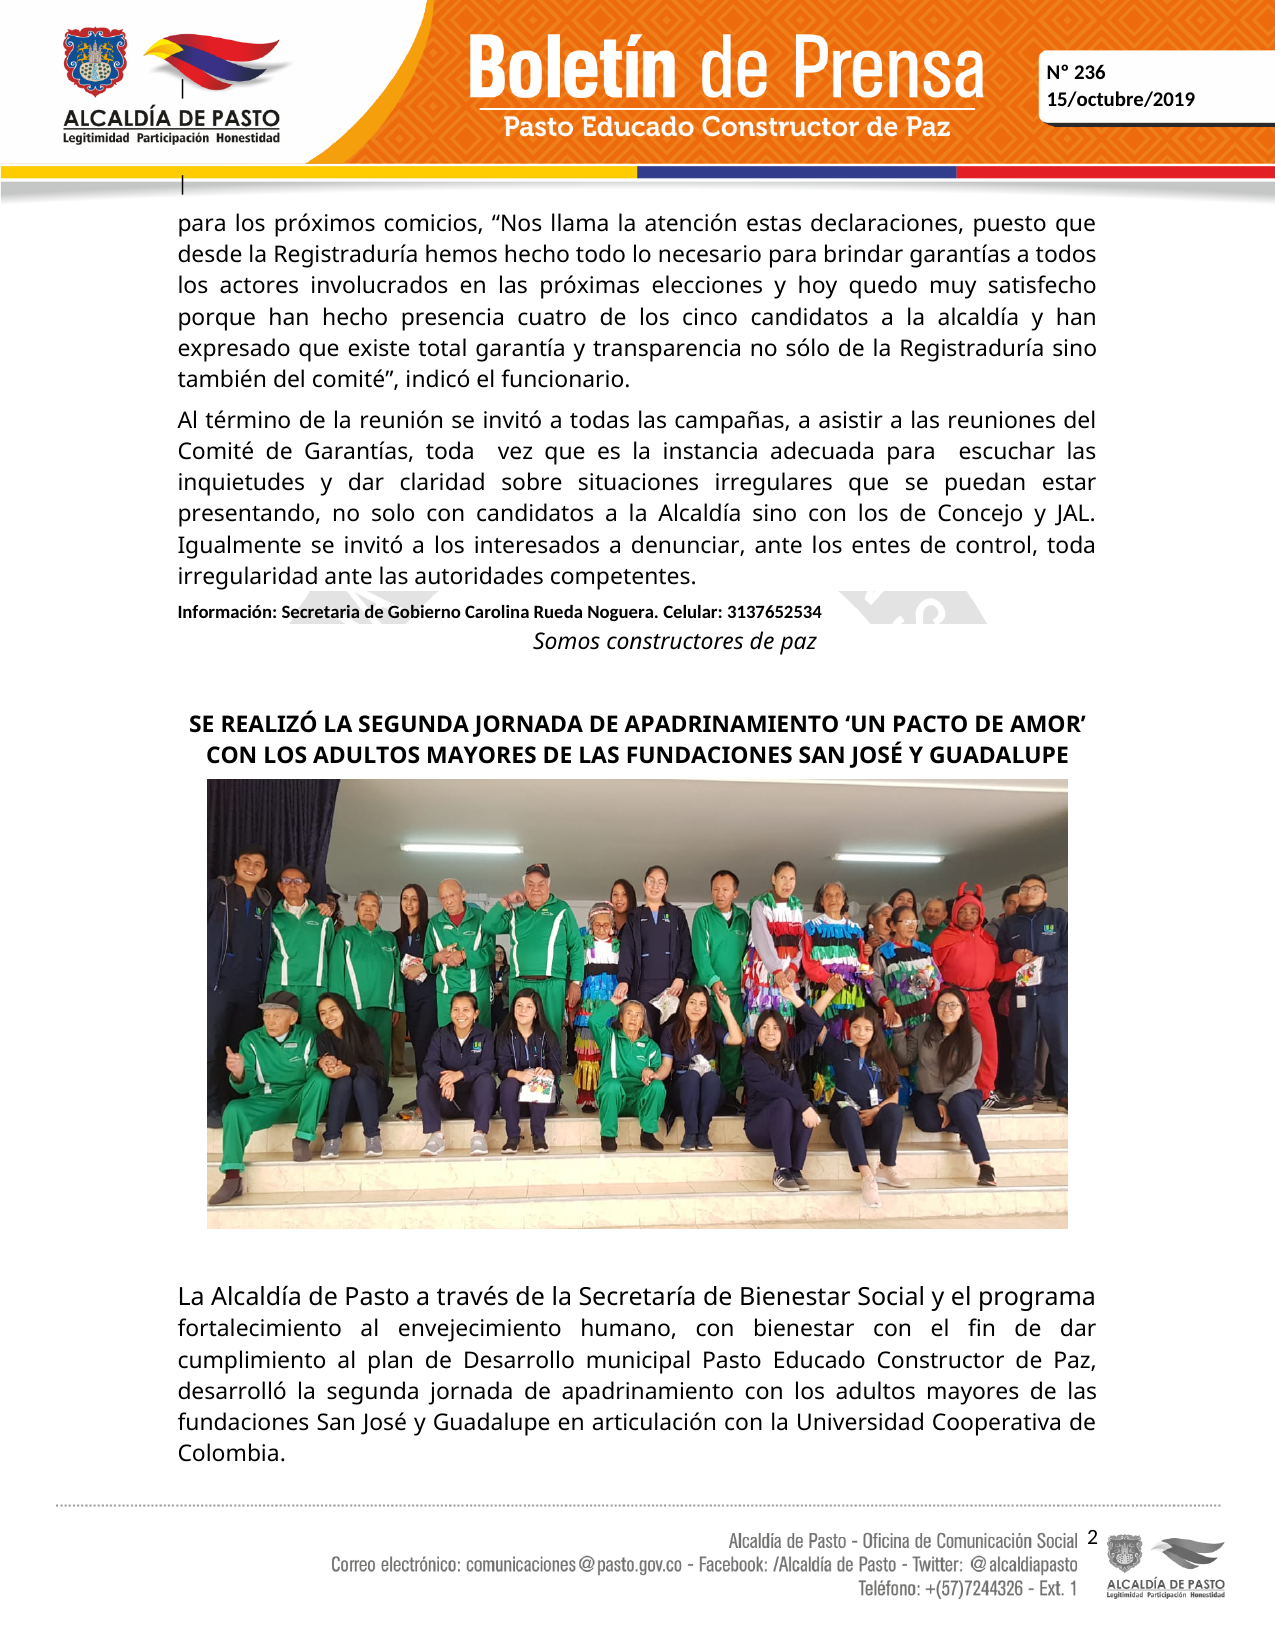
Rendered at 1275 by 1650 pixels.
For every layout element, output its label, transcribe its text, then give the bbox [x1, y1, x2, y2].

text SE REALIZÓ LA SEGUNDA JORNADA DE APADRINAMIENTO ‘UN PACTO DE AMOR’ CON LOS ADULTOS MAYORES DE LAS FUNDACIONES SAN JOSÉ Y GUADALUPE [177, 708, 1098, 770]
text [177, 207, 1098, 394]
picture [0, 0, 1275, 1645]
text Información: Secretaria de Gobierno Carolina Rueda Noguera. Celular: 3137652534 [177, 601, 1098, 623]
text La Alcaldía de Pasto a través de la Secretaría de Bienestar Social y el programa fortalecimiento al envejecimiento humano, con bienestar con el fin de dar cumplimiento al plan de Desarrollo municipal Pasto Educado Constructor de Paz, desarrolló la segunda jornada de apadrinamiento con los adultos mayores de las fundaciones San José y Guadalupe en articulación con la Universidad Cooperativa de Colombia. [177, 1278, 1098, 1468]
list Somos constructores de paz [252, 624, 1098, 656]
text Al término de la reunión se invitó a todas las campañas, a asistir a las reuniones del Comité de Garantías, toda vez que es la instancia adecuada para escuchar las inquietudes y dar claridad sobre situaciones irregulares que se puedan estar presentando, no solo con candidatos a la Alcaldía sino con los de Concejo y JAL. Igualmente se invitó a los interesados a denunciar, ante los entes de control, toda irregularidad ante las autoridades competentes. [177, 404, 1098, 591]
